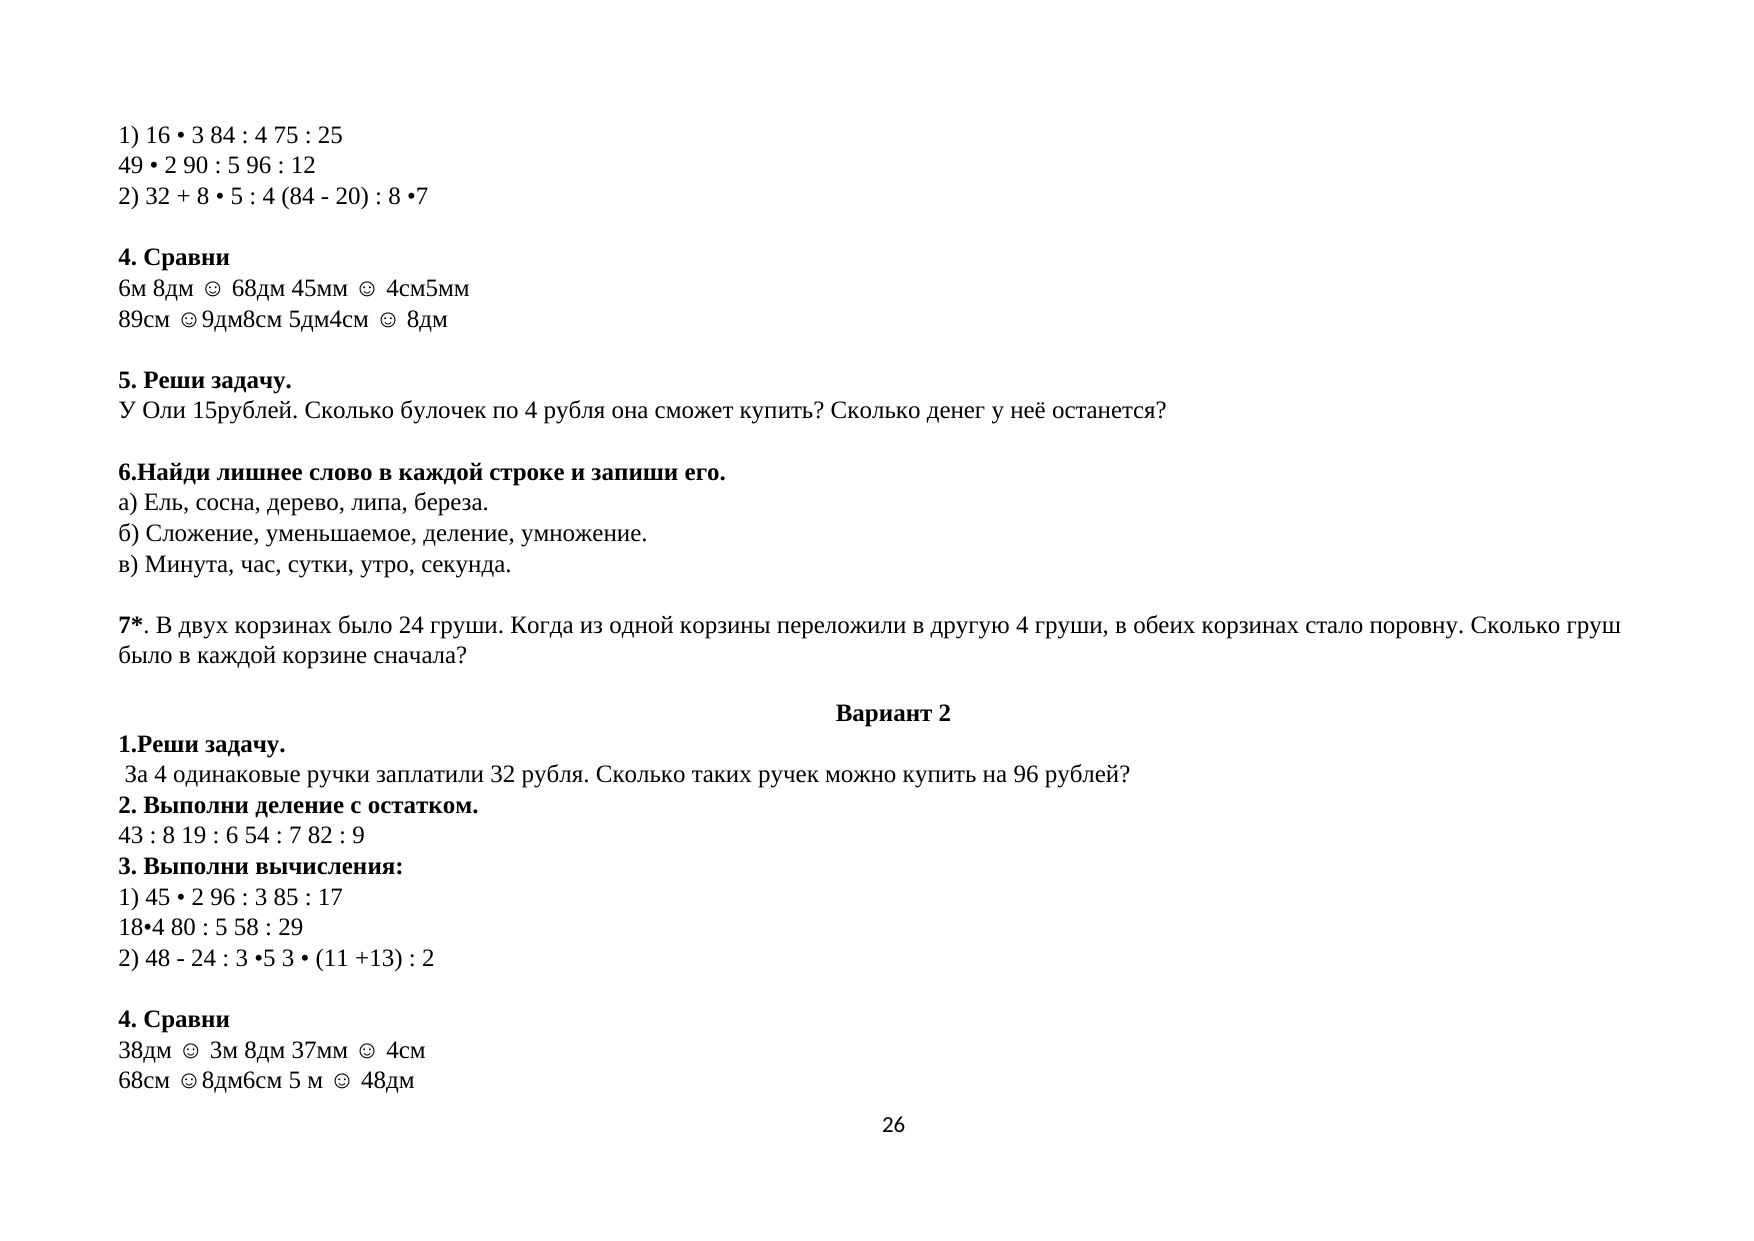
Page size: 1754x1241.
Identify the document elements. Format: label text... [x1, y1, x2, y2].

text Вариант 2 [118, 698, 1668, 727]
text 2) 48 - 24 : 3 •5 3 • (11 +13) : 2 [118, 941, 1668, 972]
text 4. Сравни [118, 1002, 1668, 1033]
text У Оли 15рублей. Сколько булочек по 4 рубля она сможет купить? Сколько денег у неё останется? [118, 394, 1668, 424]
text 1) 16 • 3 84 : 4 75 : 25 [118, 118, 1668, 149]
text 6.Найди лишнее слово в каждой строке и запиши его. [118, 455, 1668, 486]
text б) Сложение, уменьшаемое, деление, умножение. [118, 516, 1668, 547]
text а) Ель, сосна, дерево, липа, береза. [118, 486, 1668, 516]
text 1.Реши задачу. [118, 727, 1668, 757]
text 2. Выполни деление с остатком. [118, 788, 1668, 819]
text 2) 32 + 8 • 5 : 4 (84 - 20) : 8 •7 [118, 179, 1668, 210]
text 68см ☺8дм6см 5 м ☺ 48дм [118, 1064, 1668, 1094]
text 6м 8дм ☺ 68дм 45мм ☺ 4см5мм [118, 271, 1668, 302]
text 18•4 80 : 5 58 : 29 [118, 911, 1668, 941]
text 3. Выполни вычисления: [118, 849, 1668, 880]
text 49 • 2 90 : 5 96 : 12 [118, 149, 1668, 179]
text в) Минута, час, сутки, утро, секунда. [118, 547, 1668, 577]
text 89см ☺9дм8см 5дм4см ☺ 8дм [118, 302, 1668, 332]
text За 4 одинаковые ручки заплатили 32 рубля. Сколько таких ручек можно купить на 96 рублей? [118, 757, 1668, 788]
text 1) 45 • 2 96 : 3 85 : 17 [118, 880, 1668, 911]
text 5. Реши задачу. [118, 363, 1668, 394]
text 38дм ☺ 3м 8дм 37мм ☺ 4см [118, 1033, 1668, 1064]
text 4. Сравни [118, 241, 1668, 271]
text 43 : 8 19 : 6 54 : 7 82 : 9 [118, 819, 1668, 849]
text 7*. В двух корзинах было 24 груши. Когда из одной корзины переложили в другую 4 груши, в обеих корзинах стало поровну. Сколько груш было в каждой корзине сначала? [118, 608, 1668, 669]
